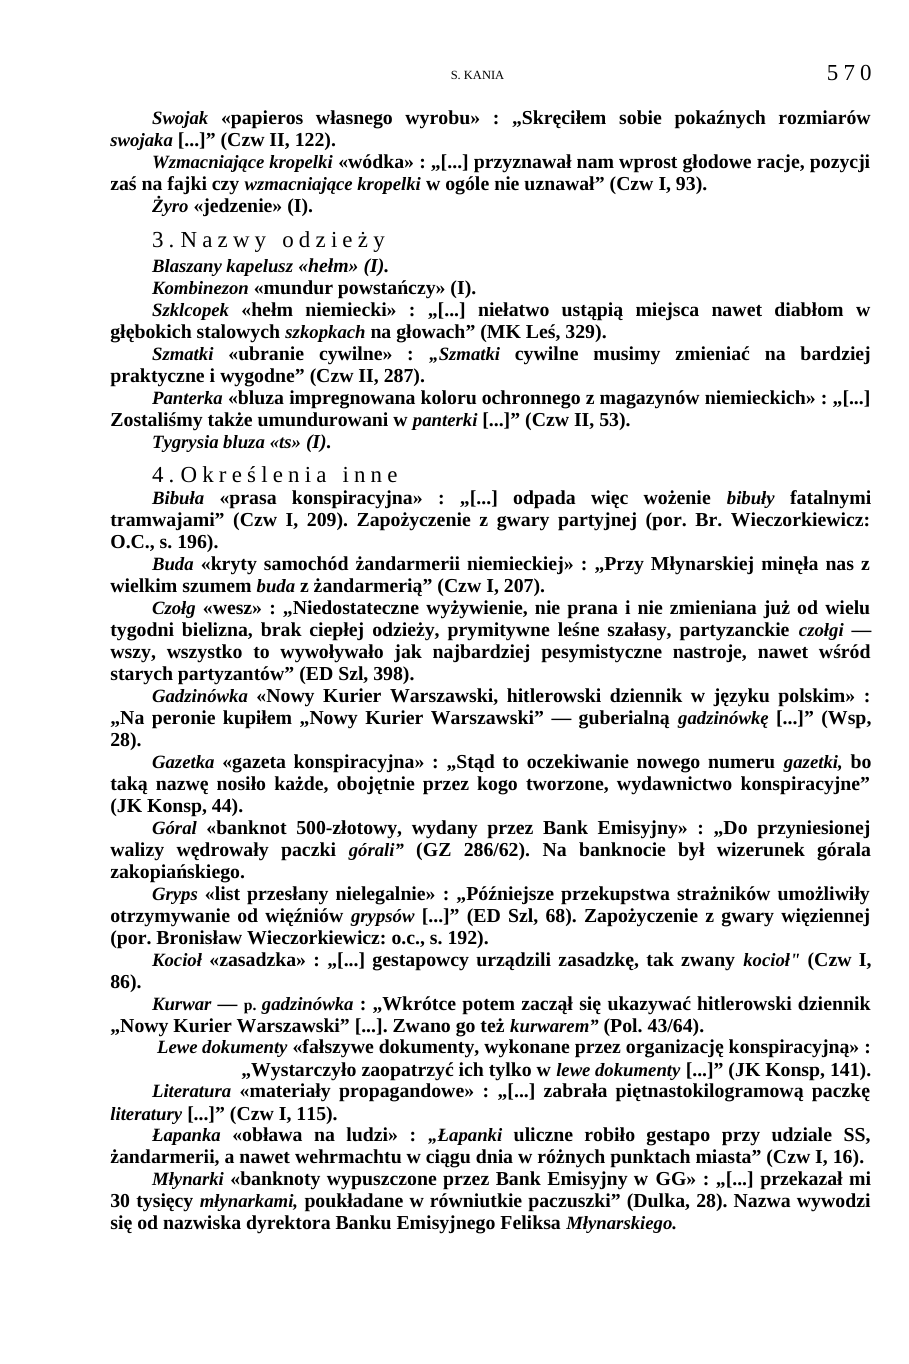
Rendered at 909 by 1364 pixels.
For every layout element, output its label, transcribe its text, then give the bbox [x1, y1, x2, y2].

list Określenia inne [110, 465, 871, 487]
text Żyro «jedzenie» (I). [110, 195, 871, 217]
text Czołg «wesz» : „Niedostateczne wyżywienie, nie prana i nie zmieniana już od wielu tygodni bielizna, brak ciepłej odzieży, prymitywne leśne szałasy, partyzanckie czołgi — wszy, wszystko to wywoływało jak najbardziej pesymistyczne nastroje, nawet wśród starych partyzantów” (ED Szl, 398). [110, 597, 871, 685]
text Młynarki «banknoty wypuszczone przez Bank Emisyjny w GG» : „[...] przekazał mi 30 tysięcy młynarkami, poukładane w równiutkie paczuszki” (Dulka, 28). Nazwa wywodzi się od nazwiska dyrektora Banku Emisyjnego Feliksa Młynarskiego. [110, 1168, 871, 1234]
text Szklcopek «hełm niemiecki» : „[...] niełatwo ustąpią miejsca nawet diabłom w głębokich stalowych szkopkach na głowach” (MK Leś, 329). [110, 299, 871, 343]
text Buda «kryty samochód żandarmerii niemieckiej» : „Przy Młynarskiej minęła nas z wielkim szumem buda z żandarmerią” (Czw I, 207). [110, 553, 871, 597]
text Tygrysia bluza «ts» (I). [110, 431, 871, 452]
text Lewe dokumenty «fałszywe dokumenty, wykonane przez organizację konspiracyjną» : „Wystarczyło zaopatrzyć ich tylko w lewe dokumenty [...]” (JK Konsp, 141). [110, 1036, 871, 1080]
text Panterka «bluza impregnowana koloru ochronnego z magazynów niemieckich» : „[...] Zostaliśmy także umundurowani w panterki [...]” (Czw II, 53). [110, 387, 871, 431]
text Gazetka «gazeta konspiracyjna» : „Stąd to oczekiwanie nowego numeru gazetki, bo taką nazwę nosiło każde, obojętnie przez kogo tworzone, wydawnictwo konspiracyjne” (JK Konsp, 44). [110, 751, 871, 817]
text Bibuła «prasa konspiracyjna» : „[...] odpada więc wożenie bibuły fatalnymi tramwajami” (Czw I, 209). Zapożyczenie z gwary partyjnej (por. Br. Wieczorkiewicz: O.C., s. 196). [110, 487, 871, 553]
text Gadzinówka «Nowy Kurier Warszawski, hitlerowski dziennik w języku polskim» : „Na peronie kupiłem „Nowy Kurier Warszawski” — guberialną gadzinówkę [...]” (Wsp, 28). [110, 685, 871, 751]
text Szmatki «ubranie cywilne» : „Szmatki cywilne musimy zmieniać na bardziej praktyczne i wygodne” (Czw II, 287). [110, 343, 871, 387]
text Kocioł «zasadzka» : „[...] gestapowcy urządzili zasadzkę, tak zwany kocioł" (Czw I, 86). [110, 948, 871, 992]
text Kurwar — p. gadzinówka : „Wkrótce potem zaczął się ukazywać hitlerowski dziennik „Nowy Kurier Warszawski” [...]. Zwano go też kurwarem” (Pol. 43/64). [110, 992, 871, 1036]
text Gryps «list przesłany nielegalnie» : „Późniejsze przekupstwa strażników umożliwiły otrzymywanie od więźniów grypsów [...]” (ED Szl, 68). Zapożyczenie z gwary więziennej (por. Bronisław Wieczorkiewicz: o.c., s. 192). [110, 883, 871, 948]
text Literatura «materiały propagandowe» : „[...] zabrała piętnastokilogramową paczkę literatury [...]” (Czw I, 115). [110, 1080, 871, 1124]
text Blaszany kapelusz «hełm» (I). [110, 255, 871, 277]
text Kombinezon «mundur powstańczy» (I). [110, 277, 871, 299]
text 570 [110, 62, 871, 85]
text Łapanka «obława na ludzi» : „Łapanki uliczne robiło gestapo przy udziale SS, żandarmerii, a nawet wehrmachtu w ciągu dnia w różnych punktach miasta” (Czw I, 16). [110, 1124, 871, 1168]
list Nazwy odzieży [110, 229, 871, 252]
text Swojak «papieros własnego wyrobu» : „Skręciłem sobie pokaźnych rozmiarów swojaka [...]” (Czw II, 122). [110, 107, 871, 151]
text Góral «banknot 500-złotowy, wydany przez Bank Emisyjny» : „Do przyniesionej walizy wędrowały paczki górali” (GZ 286/62). Na banknocie był wizerunek górala zakopiańskiego. [110, 817, 871, 883]
text Wzmacniające kropelki «wódka» : „[...] przyznawał nam wprost głodowe racje, pozycji zaś na fajki czy wzmacniające kropelki w ogóle nie uznawał” (Czw I, 93). [110, 151, 871, 195]
